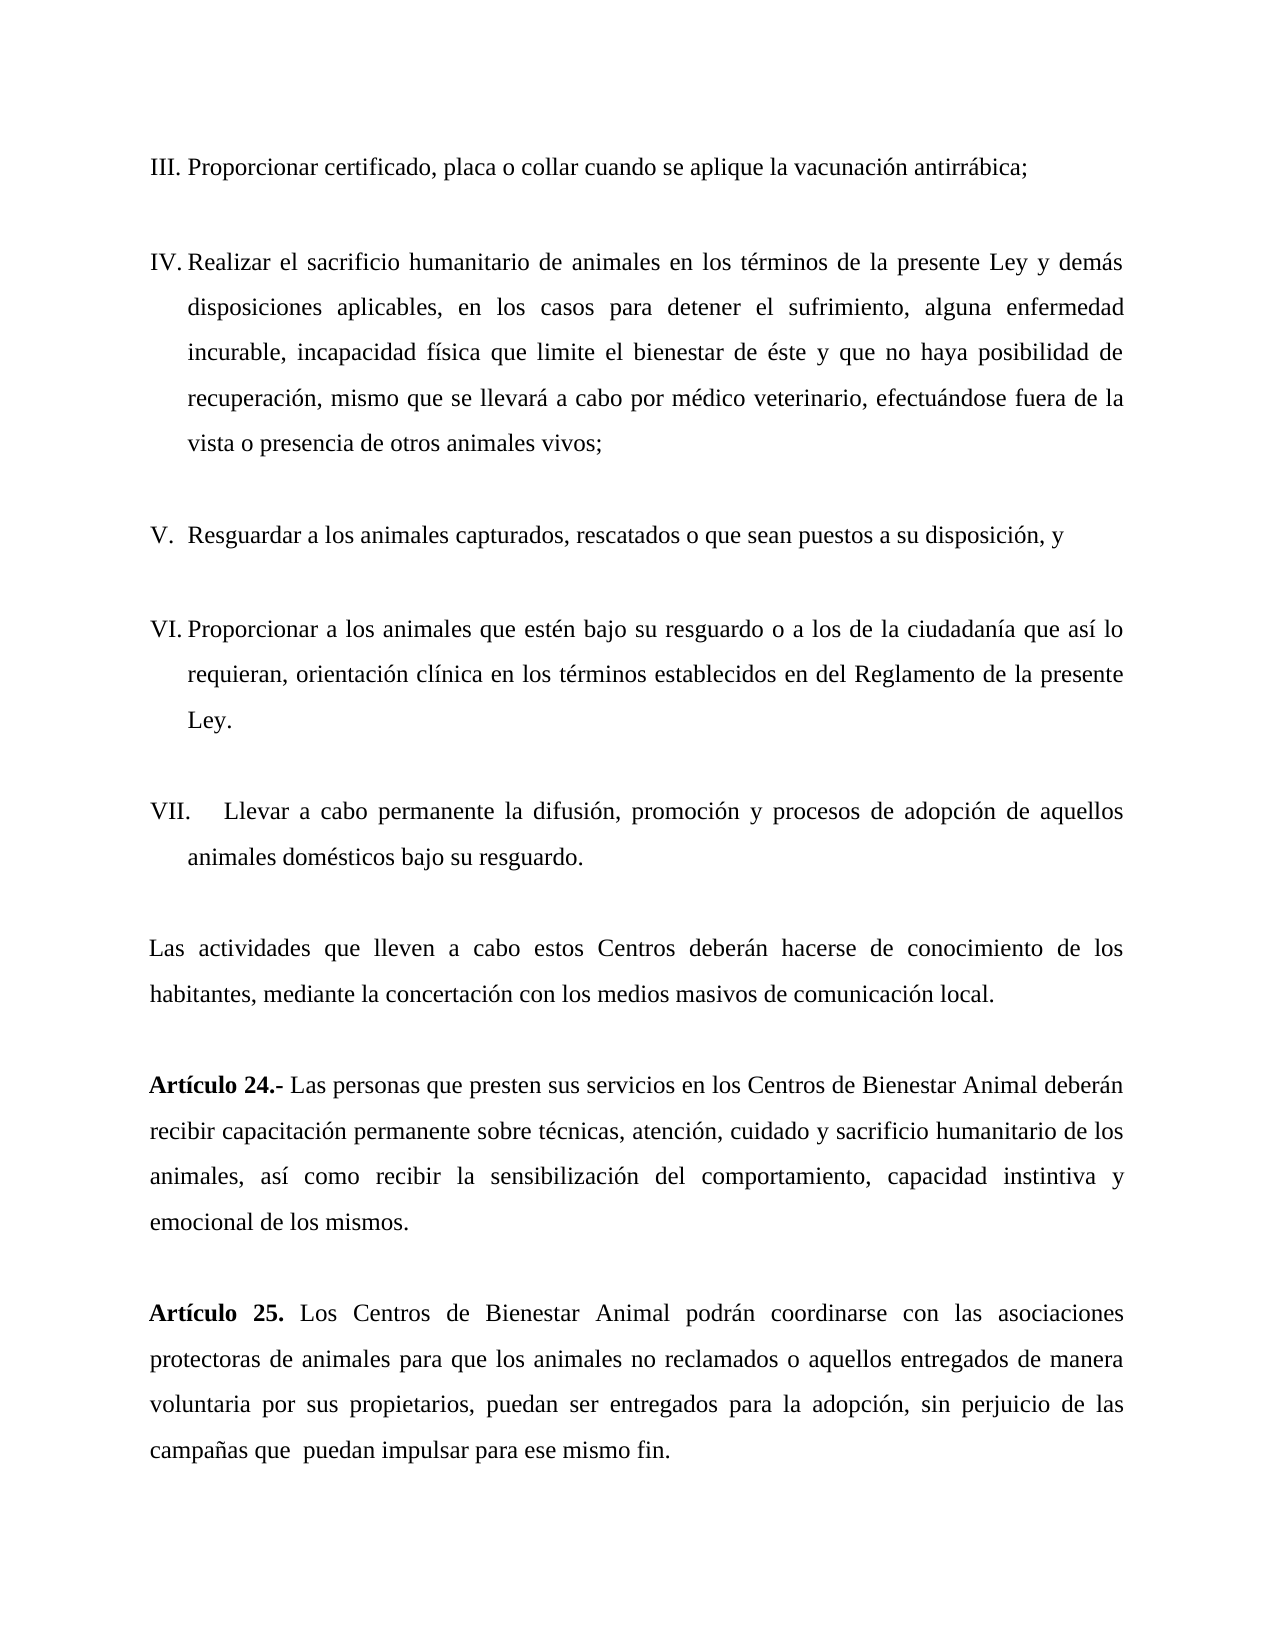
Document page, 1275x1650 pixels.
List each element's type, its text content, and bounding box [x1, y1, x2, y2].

text Artículo 24.- Las personas que presten sus servicios en los Centros de Bienestar Animal deberán recibir capacitación permanente sobre técnicas, atención, cuidado y sacrificio humanitario de los animales, así como recibir la sensibilización del comportamiento, capacidad instintiva y emocional de los mismos. [148, 1071, 1125, 1236]
list Resguardar a los animales capturados, rescatados o que sean puestos a su disposición, y [150, 520, 1125, 549]
text Las actividades que lleven a cabo estos Centros deberán hacerse de conocimiento de los habitantes, mediante la concertación con los medios masivos de comunicación local. [148, 933, 1125, 1008]
list Proporcionar a los animales que estén bajo su resguardo o a los de la ciudadanía que así lo requieran, orientación clínica en los términos establecidos en del Reglamento de la presente Ley. [150, 614, 1125, 733]
text Artículo 25. Los Centros de Bienestar Animal podrán coordinarse con las asociaciones protectoras de animales para que los animales no reclamados o aquellos entregados de manera voluntaria por sus propietarios, puedan ser entregados para la adopción, sin perjuicio de las campañas que puedan impulsar para ese mismo fin. [148, 1298, 1125, 1463]
list Realizar el sacrificio humanitario de animales en los términos de la presente Ley y demás disposiciones aplicables, en los casos para detener el sufrimiento, alguna enfermedad incurable, incapacidad física que limite el bienestar de éste y que no haya posibilidad de recuperación, mismo que se llevará a cabo por médico veterinario, efectuándose fuera de la vista o presencia de otros animales vivos; [150, 247, 1125, 457]
list Proporcionar certificado, placa o collar cuando se aplique la vacunación antirrábica; [150, 152, 1125, 181]
list Llevar a cabo permanente la difusión, promoción y procesos de adopción de aquellos animales domésticos bajo su resguardo. [150, 796, 1125, 871]
